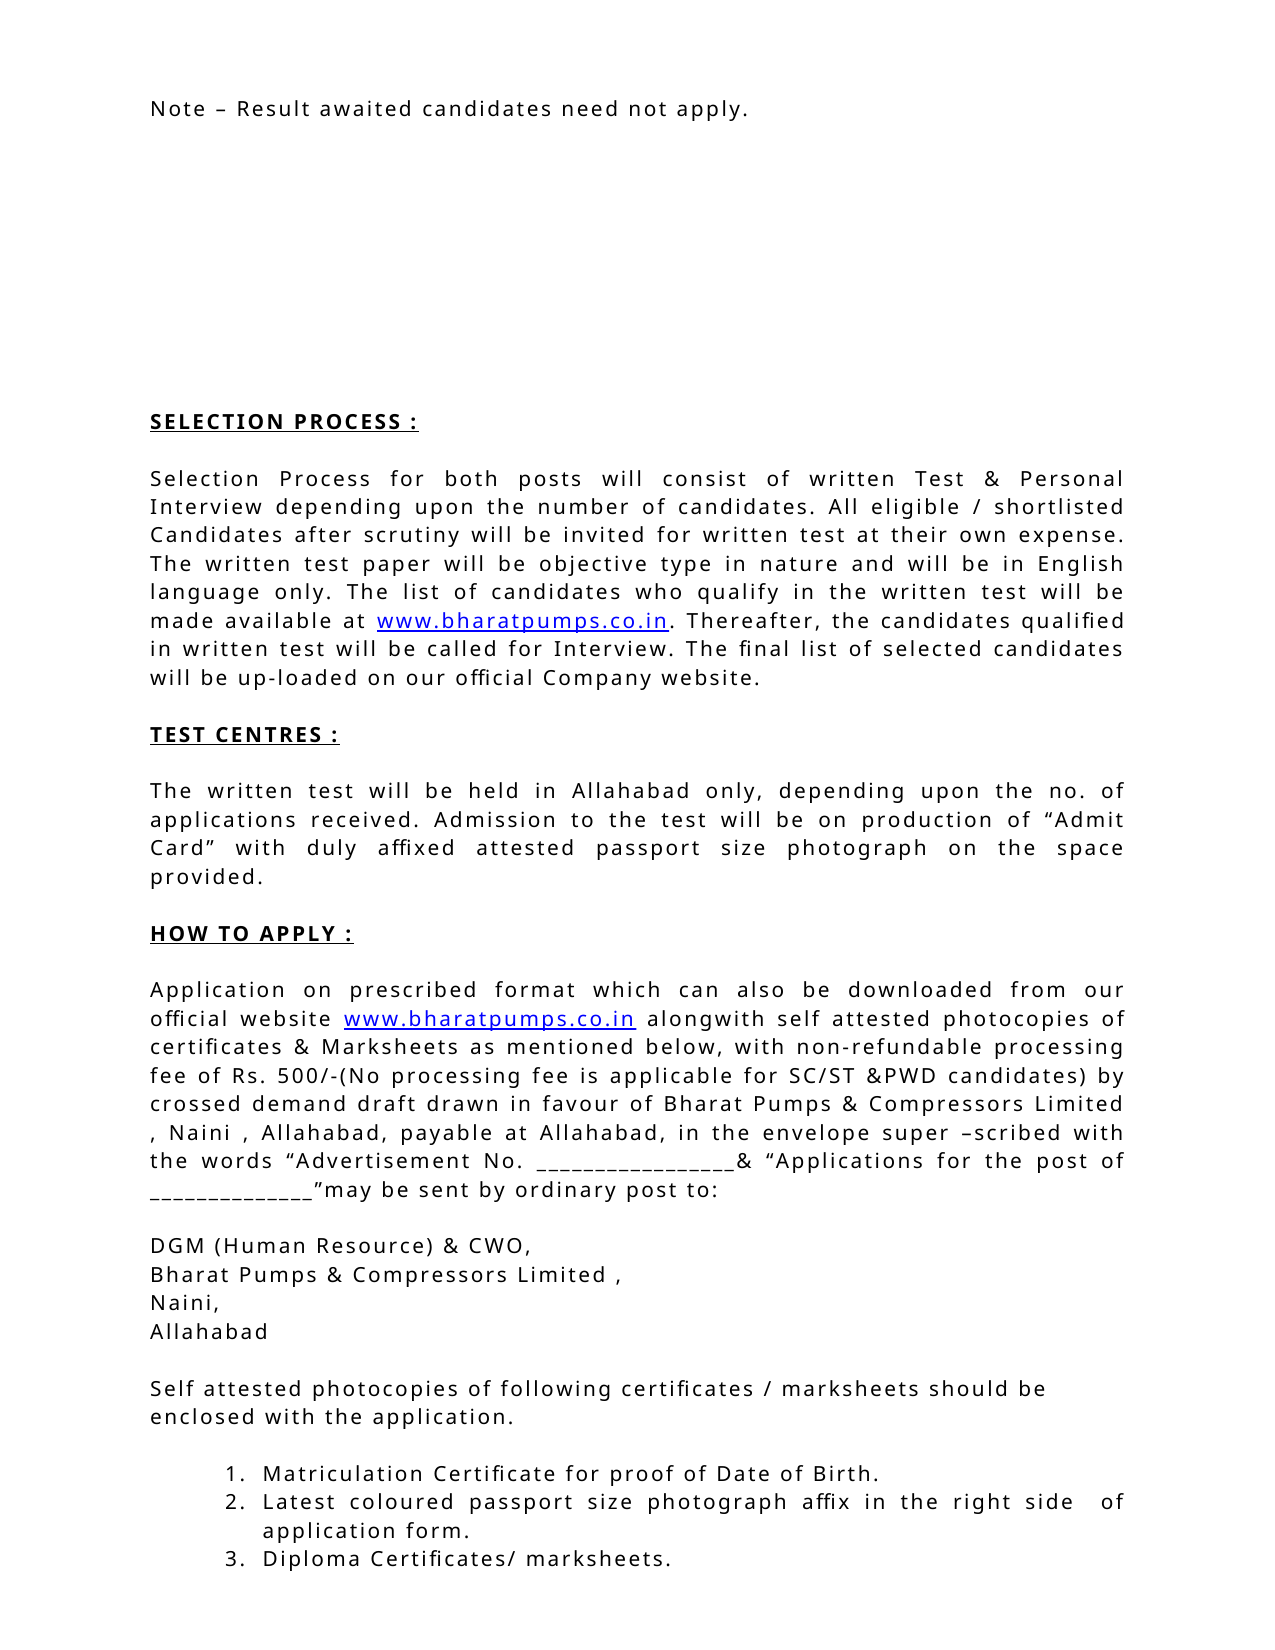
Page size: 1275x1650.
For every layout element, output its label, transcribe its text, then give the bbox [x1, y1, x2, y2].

list Matriculation Certificate for proof of Date of Birth. [225, 1459, 1125, 1487]
text DGM (Human Resource) & CWO, [150, 1232, 1125, 1260]
text Allahabad [150, 1317, 1125, 1345]
text TEST CENTRES : [150, 720, 1125, 748]
text Application on prescribed format which can also be downloaded from our official website www.bharatpumps.co.in alongwith self attested photocopies of certificates & Marksheets as mentioned below, with non-refundable processing fee of Rs. 500/-(No processing fee is applicable for SC/ST &PWD candidates) by crossed demand draft drawn in favour of Bharat Pumps & Compressors Limited , Naini , Allahabad, payable at Allahabad, in the envelope super –scribed with the words “Advertisement No. _________________& “Applications for the post of ______________”may be sent by ordinary post to: [150, 976, 1125, 1203]
list Latest coloured passport size photograph affix in the right side of application form. [225, 1487, 1125, 1544]
list Diploma Certificates/ marksheets. [225, 1544, 1125, 1573]
text Note – Result awaited candidates need not apply. [150, 94, 1125, 122]
text Selection Process for both posts will consist of written Test & Personal Interview depending upon the number of candidates. All eligible / shortlisted Candidates after scrutiny will be invited for written test at their own expense. The written test paper will be objective type in nature and will be in English language only. The list of candidates who qualify in the written test will be made available at www.bharatpumps.co.in. Thereafter, the candidates qualified in written test will be called for Interview. The final list of selected candidates will be up-loaded on our official Company website. [150, 464, 1125, 691]
text The written test will be held in Allahabad only, depending upon the no. of applications received. Admission to the test will be on production of “Admit Card” with duly affixed attested passport size photograph on the space provided. [150, 777, 1125, 890]
text SELECTION PROCESS : [150, 407, 1125, 435]
text Naini, [150, 1288, 1125, 1317]
text Self attested photocopies of following certificates / marksheets should be enclosed with the application. [150, 1374, 1125, 1431]
text Bharat Pumps & Compressors Limited , [150, 1260, 1125, 1288]
text HOW TO APPLY : [150, 919, 1125, 947]
